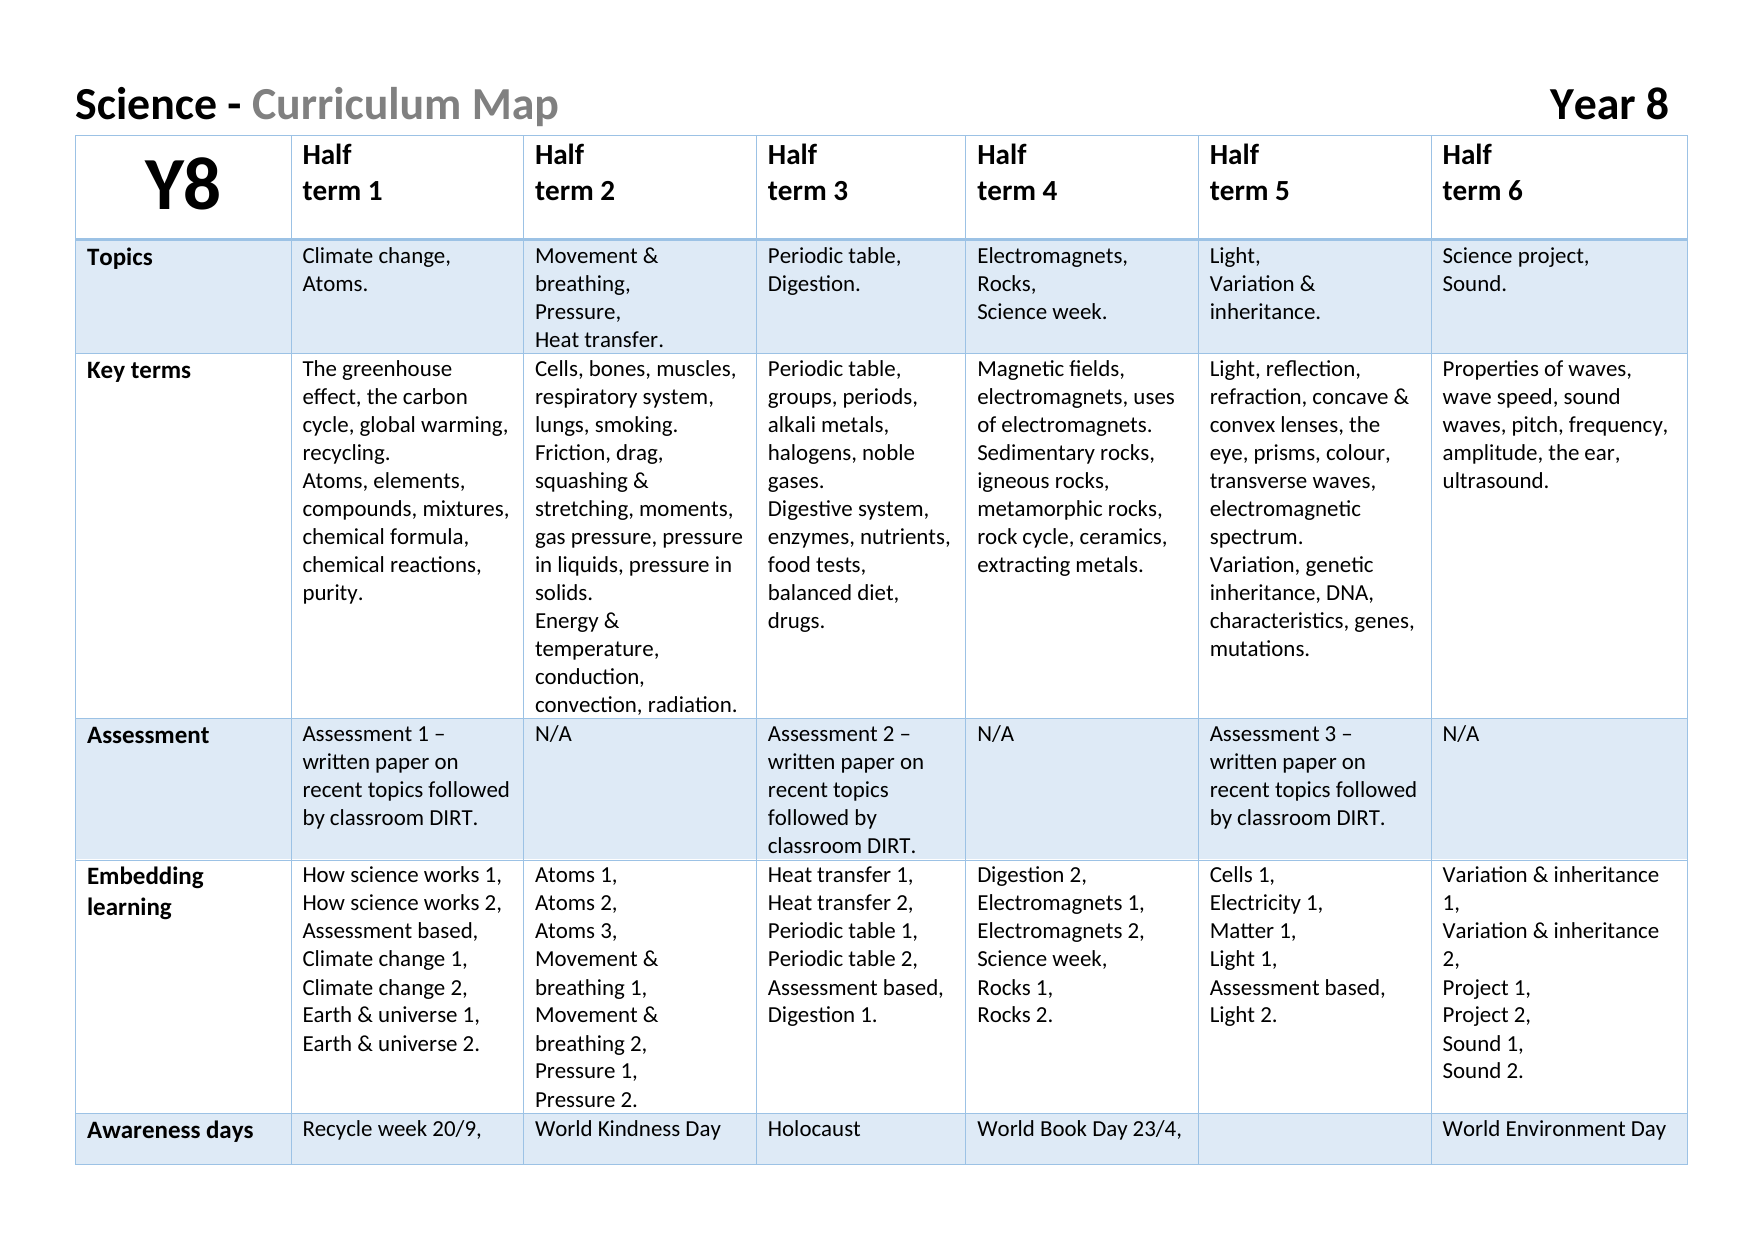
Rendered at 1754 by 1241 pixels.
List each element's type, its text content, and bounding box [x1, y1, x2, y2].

table_header Half term 6 [1432, 136, 1687, 238]
table_header Half term 5 [1199, 136, 1431, 238]
table_cell Climate change, Atoms. [292, 241, 523, 353]
table_cell Properties of waves, wave speed, sound waves, pitch, frequency, amplitude, the ear, ultrasound. [1432, 354, 1687, 718]
table_cell Assessment [76, 719, 291, 859]
table_cell Assessment 2 – written paper on recent topics followed by classroom DIRT. [757, 719, 965, 859]
table_cell Light, Variation & inheritance. [1199, 241, 1431, 353]
table_cell Periodic table, Digestion. [757, 241, 965, 353]
table_cell Embedding learning [76, 861, 291, 1113]
table_cell Magnetic fields, electromagnets, uses of electromagnets. Sedimentary rocks, igneous rocks, metamorphic rocks, rock cycle, ceramics, extracting metals. [966, 354, 1198, 718]
table_cell N/A [1432, 719, 1687, 859]
table_cell Movement & breathing, Pressure, Heat transfer. [524, 241, 756, 353]
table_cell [292, 1114, 523, 1164]
table_cell Assessment 1 – written paper on recent topics followed by classroom DIRT. [292, 719, 523, 859]
table_cell N/A [966, 719, 1198, 859]
table_cell Science project, Sound. [1432, 241, 1687, 353]
table_header Y8 [76, 136, 291, 238]
table_cell N/A [524, 719, 756, 859]
table_cell Topics [76, 241, 291, 353]
table_header Half term 3 [757, 136, 965, 238]
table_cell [757, 1114, 965, 1164]
table_cell How science works 1, How science works 2, Assessment based, Climate change 1, Climate change 2, Earth & universe 1, Earth & universe 2. [292, 861, 523, 1113]
table_header Half term 4 [966, 136, 1198, 238]
table_cell Assessment 3 – written paper on recent topics followed by classroom DIRT. [1199, 719, 1431, 859]
table_cell Awareness days [76, 1114, 291, 1164]
table_cell Light, reflection, refraction, concave & convex lenses, the eye, prisms, colour, transverse waves, electromagnetic spectrum. Variation, genetic inheritance, DNA, characteristics, genes, mutations. [1199, 354, 1431, 718]
table_cell Key terms [76, 354, 291, 718]
table_cell [1199, 1114, 1431, 1164]
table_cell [966, 1114, 1198, 1164]
table_cell Cells, bones, muscles, respiratory system, lungs, smoking. Friction, drag, squashing & stretching, moments, gas pressure, pressure in liquids, pressure in solids. Energy & temperature, conduction, convection, radiation. [524, 354, 756, 718]
table_cell Heat transfer 1, Heat transfer 2, Periodic table 1, Periodic table 2, Assessment based, Digestion 1. [757, 861, 965, 1113]
text Science - Curriculum Map Year 8 [75, 75, 1679, 131]
table_cell The greenhouse effect, the carbon cycle, global warming, recycling. Atoms, elements, compounds, mixtures, chemical formula, chemical reactions, purity. [292, 354, 523, 718]
table_cell Atoms 1, Atoms 2, Atoms 3, Movement & breathing 1, Movement & breathing 2, Pressure 1, Pressure 2. [524, 861, 756, 1113]
table_header Half term 2 [524, 136, 756, 238]
table_cell Electromagnets, Rocks, Science week. [966, 241, 1198, 353]
table_cell Periodic table, groups, periods, alkali metals, halogens, noble gases. Digestive system, enzymes, nutrients, food tests, balanced diet, drugs. [757, 354, 965, 718]
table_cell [1432, 1114, 1687, 1164]
table_cell Digestion 2, Electromagnets 1, Electromagnets 2, Science week, Rocks 1, Rocks 2. [966, 861, 1198, 1113]
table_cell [524, 1114, 756, 1164]
table_cell Variation & inheritance 1, Variation & inheritance 2, Project 1, Project 2, Sound 1, Sound 2. [1432, 861, 1687, 1113]
table_header Half term 1 [292, 136, 523, 238]
table_cell Cells 1, Electricity 1, Matter 1, Light 1, Assessment based, Light 2. [1199, 861, 1431, 1113]
